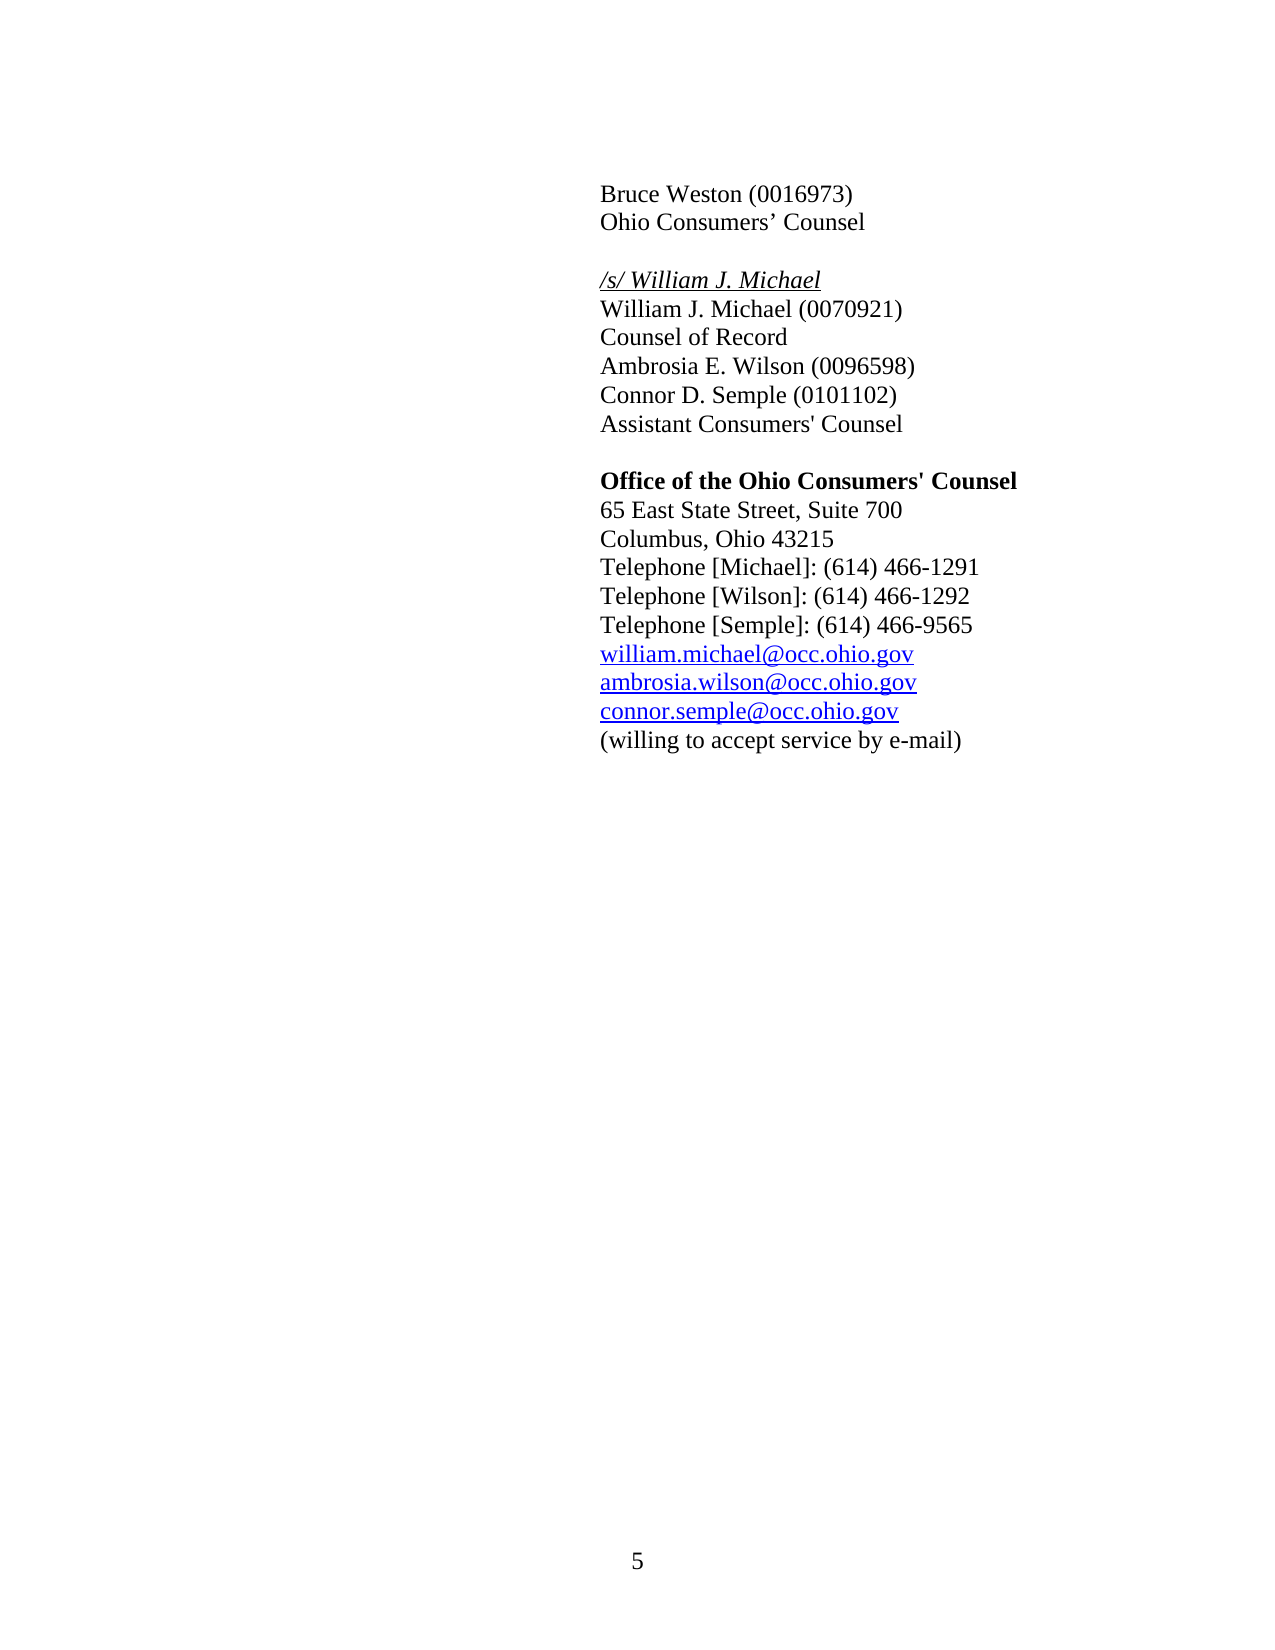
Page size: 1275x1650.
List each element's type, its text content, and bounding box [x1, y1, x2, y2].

text Office of the Ohio Consumers' Counsel [600, 466, 1087, 495]
text Telephone [Michael]: (614) 466-1291 [600, 552, 1087, 581]
text Ohio Consumers’ Counsel [600, 207, 1087, 236]
text Telephone [Semple]: (614) 466-9565 [600, 610, 1087, 639]
text Ambrosia E. Wilson (0096598) [600, 351, 1087, 380]
text William J. Michael (0070921) [600, 294, 1087, 322]
text Counsel of Record [600, 322, 1087, 351]
text connor.semple@occ.ohio.gov [600, 696, 1087, 725]
text Columbus, Ohio 43215 [600, 524, 1087, 552]
text 65 East State Street, Suite 700 [600, 495, 1087, 524]
text Assistant Consumers' Counsel [600, 409, 1087, 437]
text (willing to accept service by e-mail) [600, 725, 1087, 754]
text Connor D. Semple (0101102) [600, 380, 1087, 409]
text Bruce Weston (0016973) [600, 179, 1087, 207]
text william.michael@occ.ohio.gov [600, 639, 1087, 667]
text ambrosia.wilson@occ.ohio.gov [600, 667, 1087, 696]
text Telephone [Wilson]: (614) 466-1292 [600, 581, 1087, 610]
text /s/ William J. Michael [600, 265, 1087, 294]
